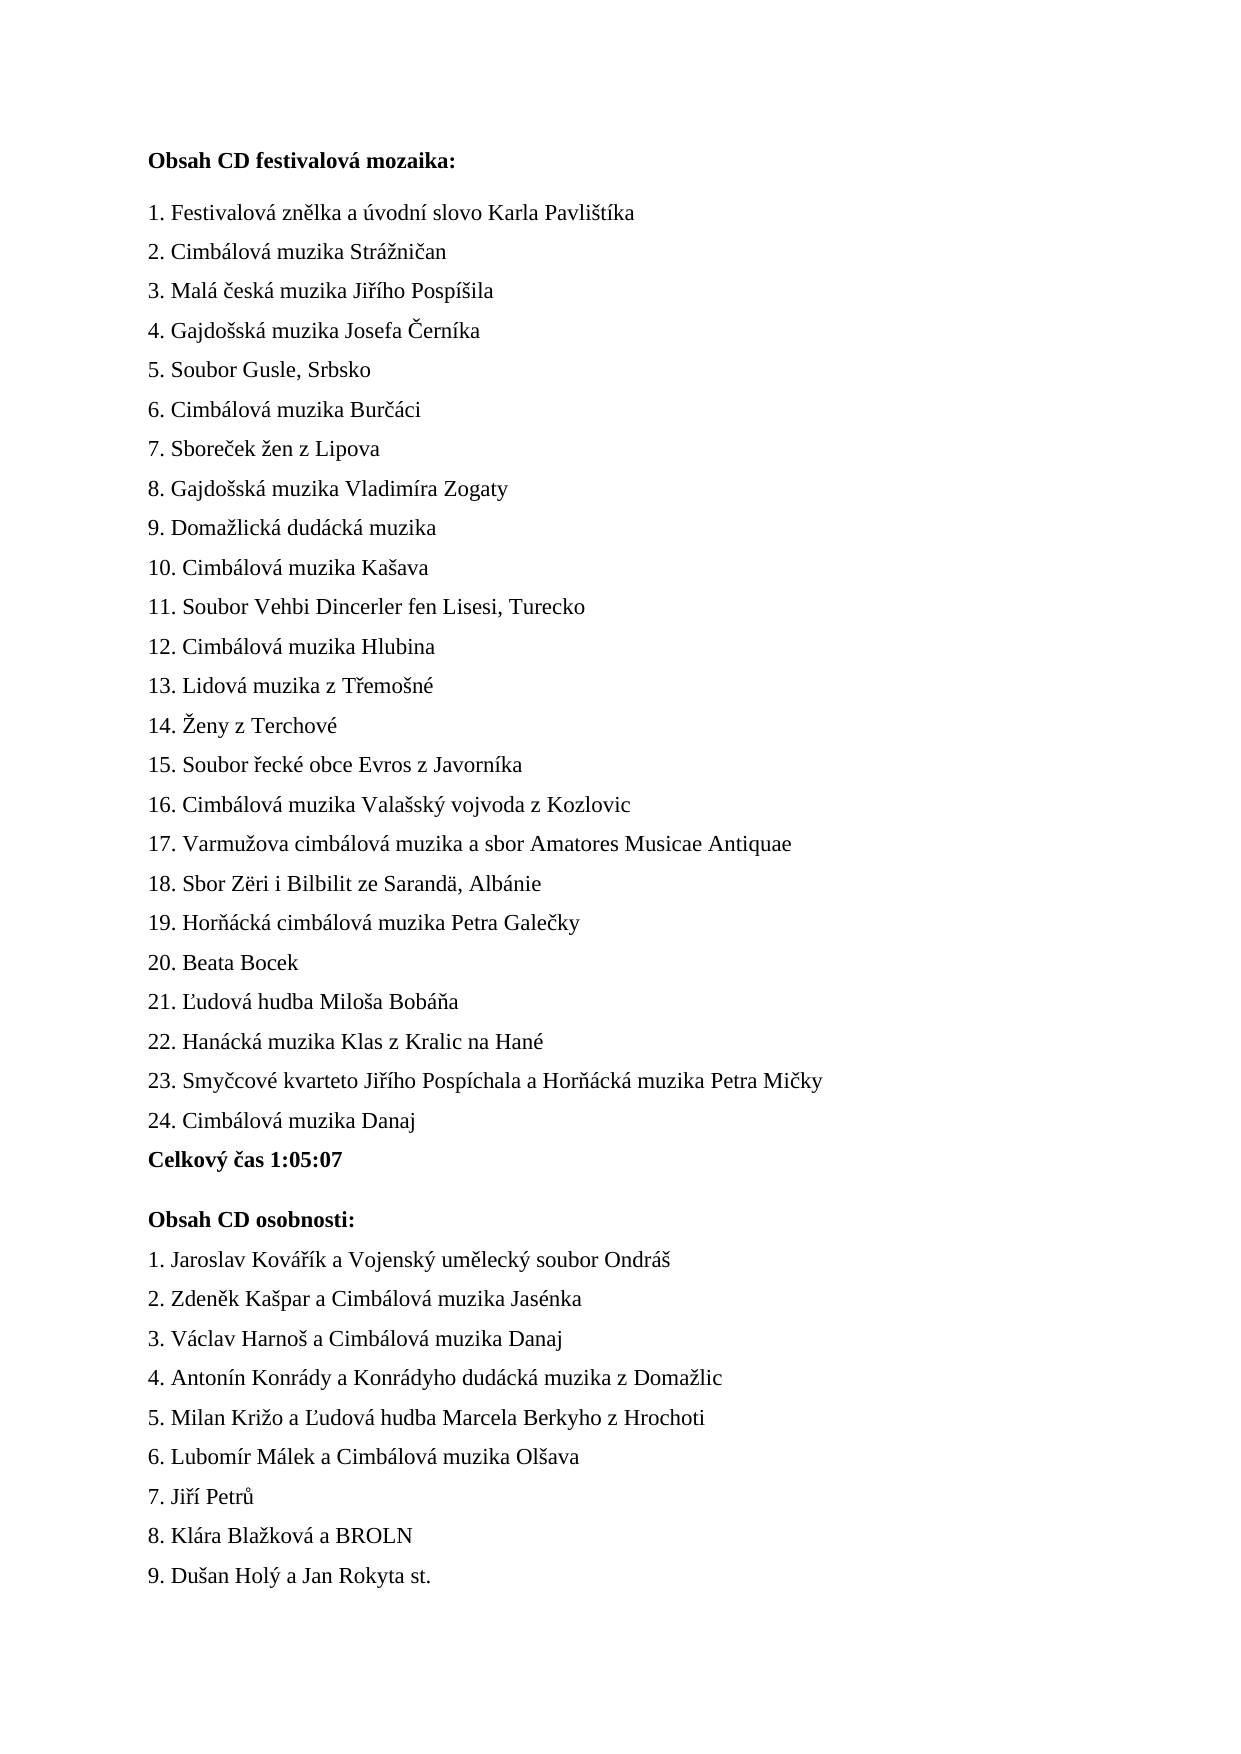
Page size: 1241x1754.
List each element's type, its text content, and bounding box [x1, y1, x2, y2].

text Celkový čas 1:05:07 [148, 1146, 1093, 1172]
text 6. Lubomír Málek a Cimbálová muzika Olšava [148, 1443, 1093, 1470]
text 7. Sboreček žen z Lipova [148, 436, 1093, 462]
text 3. Malá česká muzika Jiřího Pospíšila [148, 278, 1093, 304]
text 9. Dušan Holý a Jan Rokyta st. [148, 1562, 1093, 1588]
text 3. Václav Harnoš a Cimbálová muzika Danaj [148, 1325, 1093, 1351]
text 14. Ženy z Terchové [148, 712, 1093, 738]
text 8. Klára Blažková a BROLN [148, 1522, 1093, 1549]
text 13. Lidová muzika z Třemošné [148, 672, 1093, 699]
text 2. Cimbálová muzika Strážničan [148, 238, 1093, 264]
text 4. Gajdošská muzika Josefa Černíka [148, 317, 1093, 343]
text 1. Festivalová znělka a úvodní slovo Karla Pavlištíka [148, 199, 1093, 225]
text 22. Hanácká muzika Klas z Kralic na Hané [148, 1028, 1093, 1054]
text 5. Milan Križo a Ľudová hudba Marcela Berkyho z Hrochoti [148, 1404, 1093, 1430]
text 17. Varmužova cimbálová muzika a sbor Amatores Musicae Antiquae [148, 830, 1093, 857]
text 23. Smyčcové kvarteto Jiřího Pospíchala a Horňácká muzika Petra Mičky [148, 1067, 1093, 1093]
text 6. Cimbálová muzika Burčáci [148, 396, 1093, 422]
text 8. Gajdošská muzika Vladimíra Zogaty [148, 475, 1093, 501]
text 12. Cimbálová muzika Hlubina [148, 633, 1093, 659]
text 1. Jaroslav Kovářík a Vojenský umělecký soubor Ondráš [148, 1246, 1093, 1272]
text Obsah CD osobnosti: [148, 1206, 1093, 1233]
text 7. Jiří Petrů [148, 1483, 1093, 1509]
text 19. Horňácká cimbálová muzika Petra Galečky [148, 909, 1093, 936]
text 16. Cimbálová muzika Valašský vojvoda z Kozlovic [148, 791, 1093, 817]
text 2. Zdeněk Kašpar a Cimbálová muzika Jasénka [148, 1285, 1093, 1312]
text 11. Soubor Vehbi Dincerler fen Lisesi, Turecko [148, 593, 1093, 620]
text 20. Beata Bocek [148, 949, 1093, 975]
text 10. Cimbálová muzika Kašava [148, 554, 1093, 580]
text 4. Antonín Konrády a Konrádyho dudácká muzika z Domažlic [148, 1364, 1093, 1391]
text 9. Domažlická dudácká muzika [148, 514, 1093, 541]
text 21. Ľudová hudba Miloša Bobáňa [148, 988, 1093, 1014]
text 24. Cimbálová muzika Danaj [148, 1107, 1093, 1133]
text 5. Soubor Gusle, Srbsko [148, 357, 1093, 383]
text Obsah CD festivalová mozaika: [148, 148, 1093, 174]
text 18. Sbor Zëri i Bilbilit ze Sarandä, Albánie [148, 870, 1093, 896]
text 15. Soubor řecké obce Evros z Javorníka [148, 751, 1093, 778]
